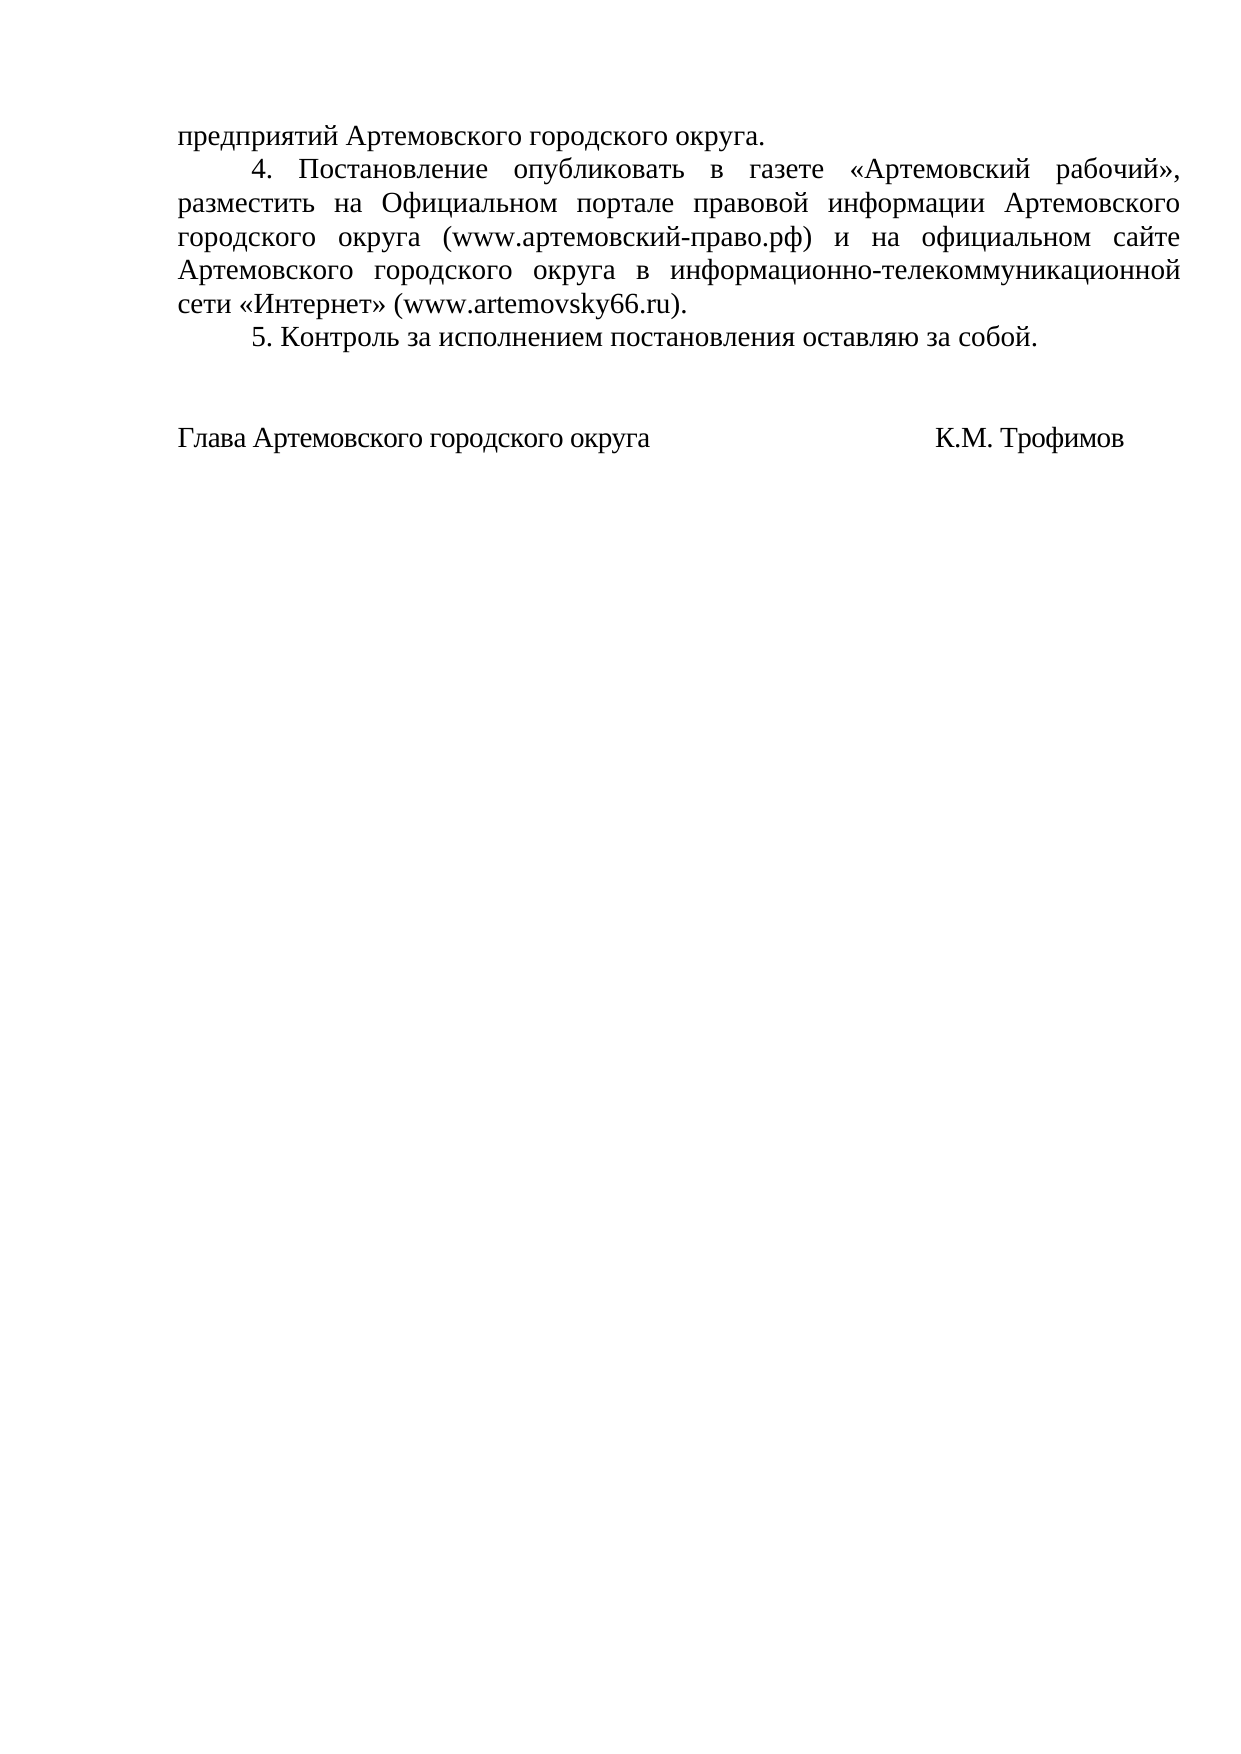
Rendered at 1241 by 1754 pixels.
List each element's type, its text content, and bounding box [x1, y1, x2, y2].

text 5. Контроль за исполнением постановления оставляю за собой. [177, 319, 1181, 353]
text Глава Артемовского городского округа К.М. Трофимов [177, 420, 1181, 453]
text 4. Постановление опубликовать в газете «Артемовский рабочий», разместить на Официальном портале правовой информации Артемовского городского округа (www.артемовский-право.рф) и на официальном сайте Артемовского городского округа в информационно-телекоммуникационной сети «Интернет» (www.artemovsky66.ru). [177, 152, 1181, 319]
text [177, 118, 1181, 152]
